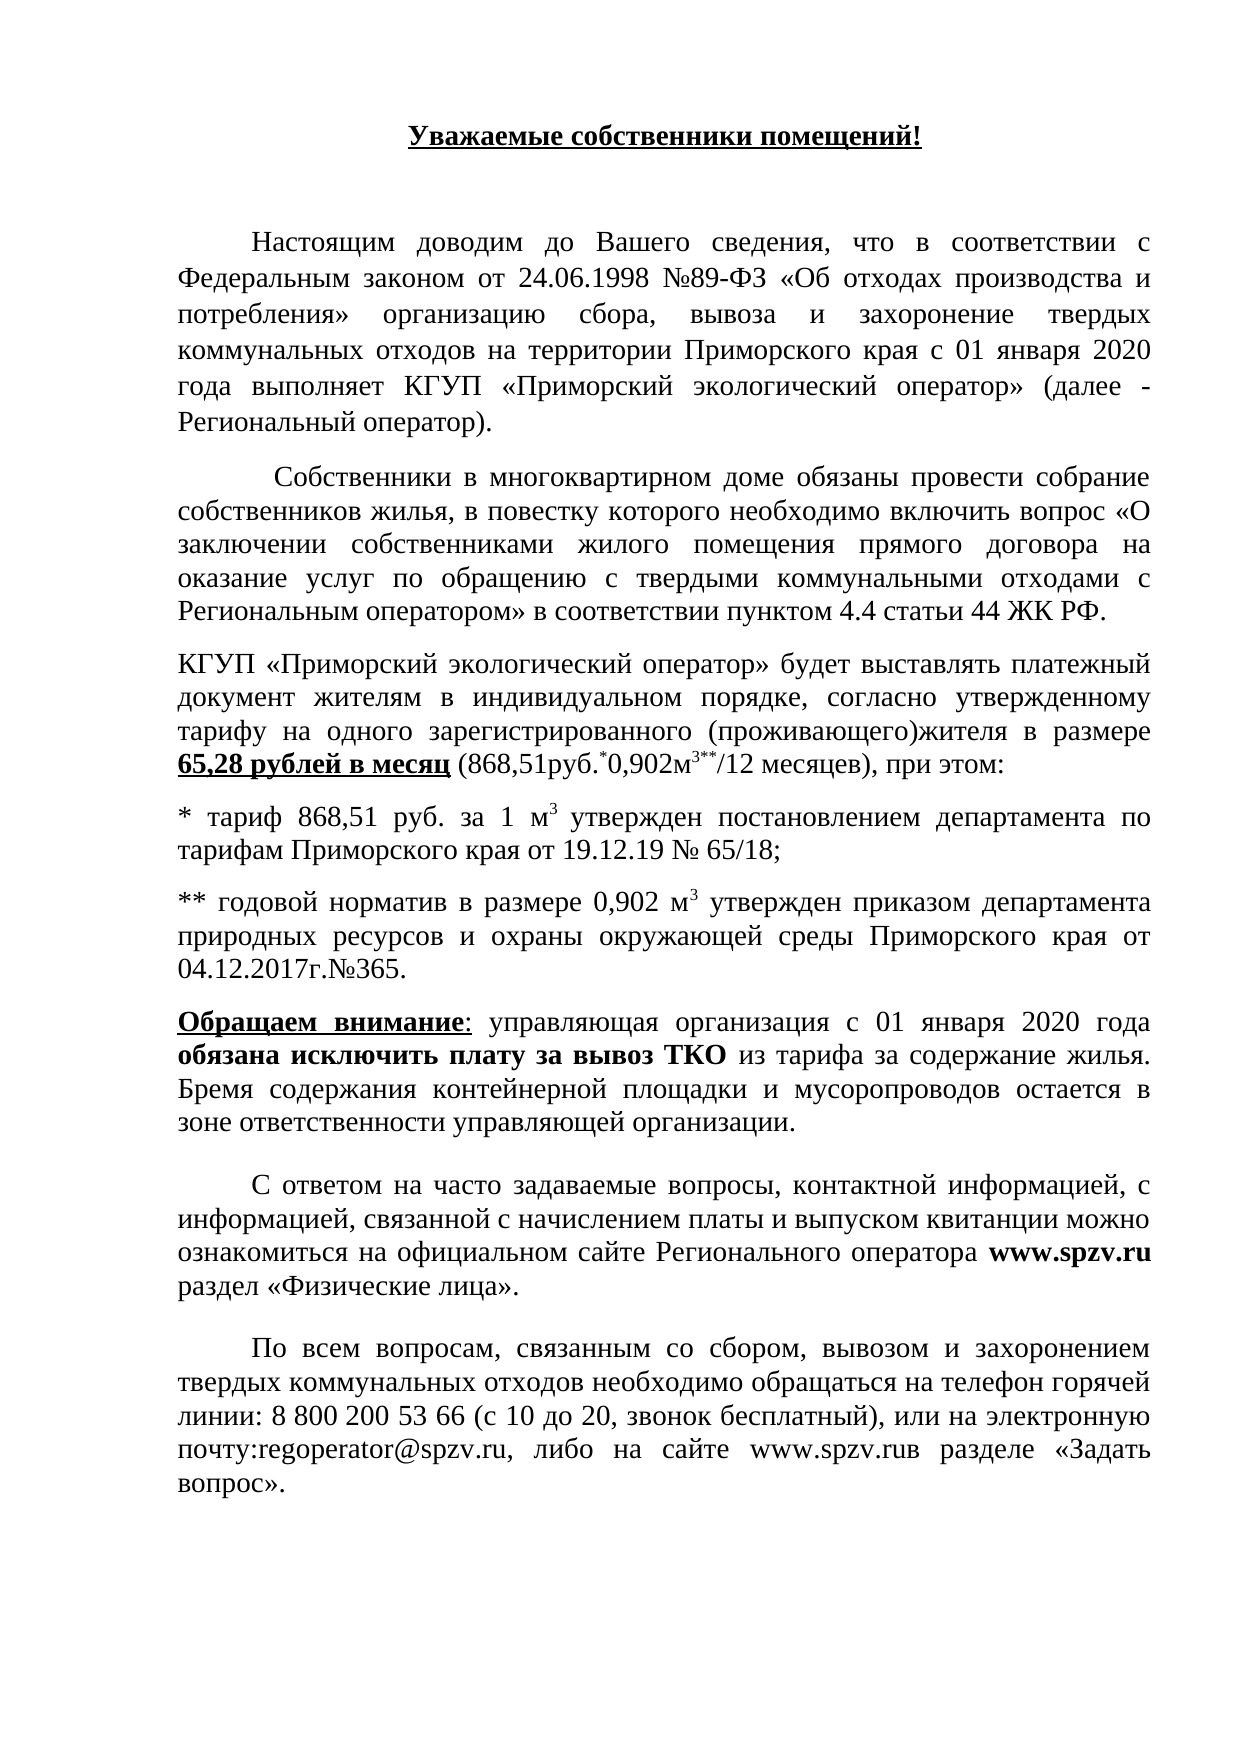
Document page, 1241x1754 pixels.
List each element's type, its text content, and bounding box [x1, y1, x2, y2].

text * тариф 868,51 руб. за 1 м3 утвержден постановлением департамента по тарифам Приморского края от 19.12.19 № 65/18; [177, 799, 1152, 866]
text ** годовой норматив в размере 0,902 м3 утвержден приказом департамента природных ресурсов и охраны окружающей среды Приморского края от 04.12.2017г.№365. [177, 884, 1152, 985]
text Настоящим доводим до Вашего сведения, что в соответствии с Федеральным законом от 24.06.1998 №89-ФЗ «Об отходах производства и потребления» организацию сбора, вывоза и захоронение твердых коммунальных отходов на территории Приморского края с 01 января 2020 года выполняет КГУП «Приморский экологический оператор» (далее - Региональный оператор). [177, 224, 1152, 438]
text Обращаем внимание: управляющая организация с 01 января 2020 года обязана исключить плату за вывоз ТКО из тарифа за содержание жилья. Бремя содержания контейнерной площадки и мусоропроводов остается в зоне ответственности управляющей организации. [177, 1004, 1152, 1138]
text Собственники в многоквартирном доме обязаны провести собрание собственников жилья, в повестку которого необходимо включить вопрос «О заключении собственниками жилого помещения прямого договора на оказание услуг по обращению с твердыми коммунальными отходами с Региональным оператором» в соответствии пунктом 4.4 статьи 44 ЖК РФ. [177, 459, 1152, 627]
text По всем вопросам, связанным со сбором, вывозом и захоронением твердых коммунальных отходов необходимо обращаться на телефон горячей линии: 8 800 200 53 66 (с 10 до 20, звонок бесплатный), или на электронную почту:regoperator@spzv.ru, либо на сайте www.spzv.ruв разделе «Задать вопрос». [177, 1331, 1152, 1498]
text С ответом на часто задаваемые вопросы, контактной информацией, с информацией, связанной с начислением платы и выпуском квитанции можно ознакомиться на официальном сайте Регионального оператора www.spzv.ru раздел «Физические лица». [177, 1167, 1152, 1301]
text Уважаемые собственники помещений! [177, 118, 1152, 152]
text КГУП «Приморский экологический оператор» будет выставлять платежный документ жителям в индивидуальном порядке, согласно утвержденному тарифу на одного зарегистрированного (проживающего)жителя в размере 65,28 рублей в месяц (868,51руб.*0,902м3**/12 месяцев), при этом: [177, 646, 1152, 780]
